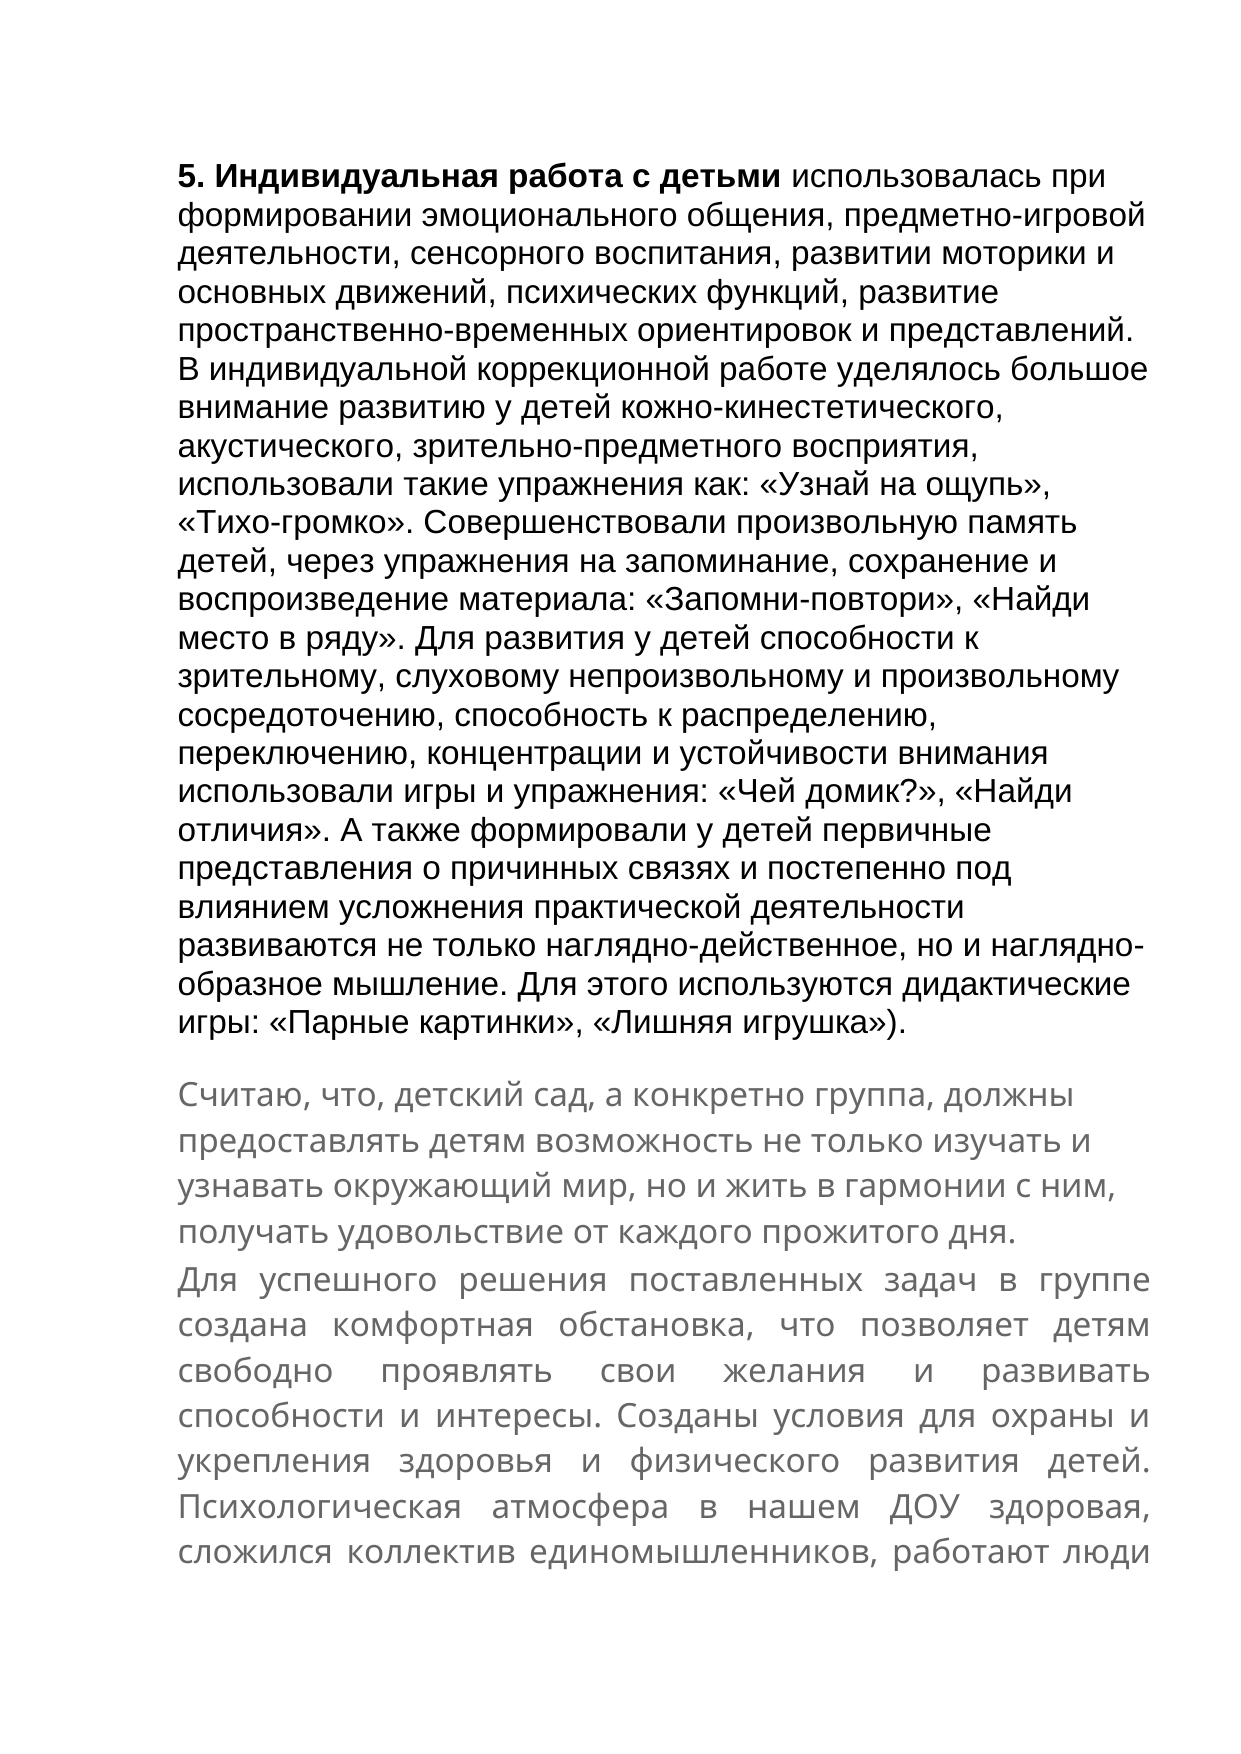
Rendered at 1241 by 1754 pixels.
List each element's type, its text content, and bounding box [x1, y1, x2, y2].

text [177, 1256, 1152, 1573]
text 5. Индивидуальная работа с детьми использовалась при формировании эмоционального общения, предметно-игровой деятельности, сенсорного воспитания, развитии моторики и основных движений, психических функций, развитие пространственно-временных ориентировок и представлений. В индивидуальной коррекционной работе уделялось большое внимание развитию у детей кожно-кинестетического, акустического, зрительно-предметного восприятия, использовали такие упражнения как: «Узнай на ощупь», «Тихо-громко». Совершенствовали произвольную память детей, через упражнения на запоминание, сохранение и воспроизведение материала: «Запомни-повтори», «Найди место в ряду». Для развития у детей способности к зрительному, слуховому непроизвольному и произвольному сосредоточению, способность к распределению, переключению, концентрации и устойчивости внимания использовали игры и упражнения: «Чей домик?», «Найди отличия». А также формировали у детей первичные представления о причинных связях и постепенно под влиянием усложнения практической деятельности развиваются не только наглядно-действенное, но и наглядно-образное мышление. Для этого используются дидактические игры: «Парные картинки», «Лишняя игрушка»). [177, 118, 1152, 1069]
text Считаю, что, детский сад, а конкретно группа, должны предоставлять детям возможность не только изучать и узнавать окружающий мир, но и жить в гармонии с ним, получать удовольствие от каждого прожитого дня. [177, 1071, 1152, 1253]
